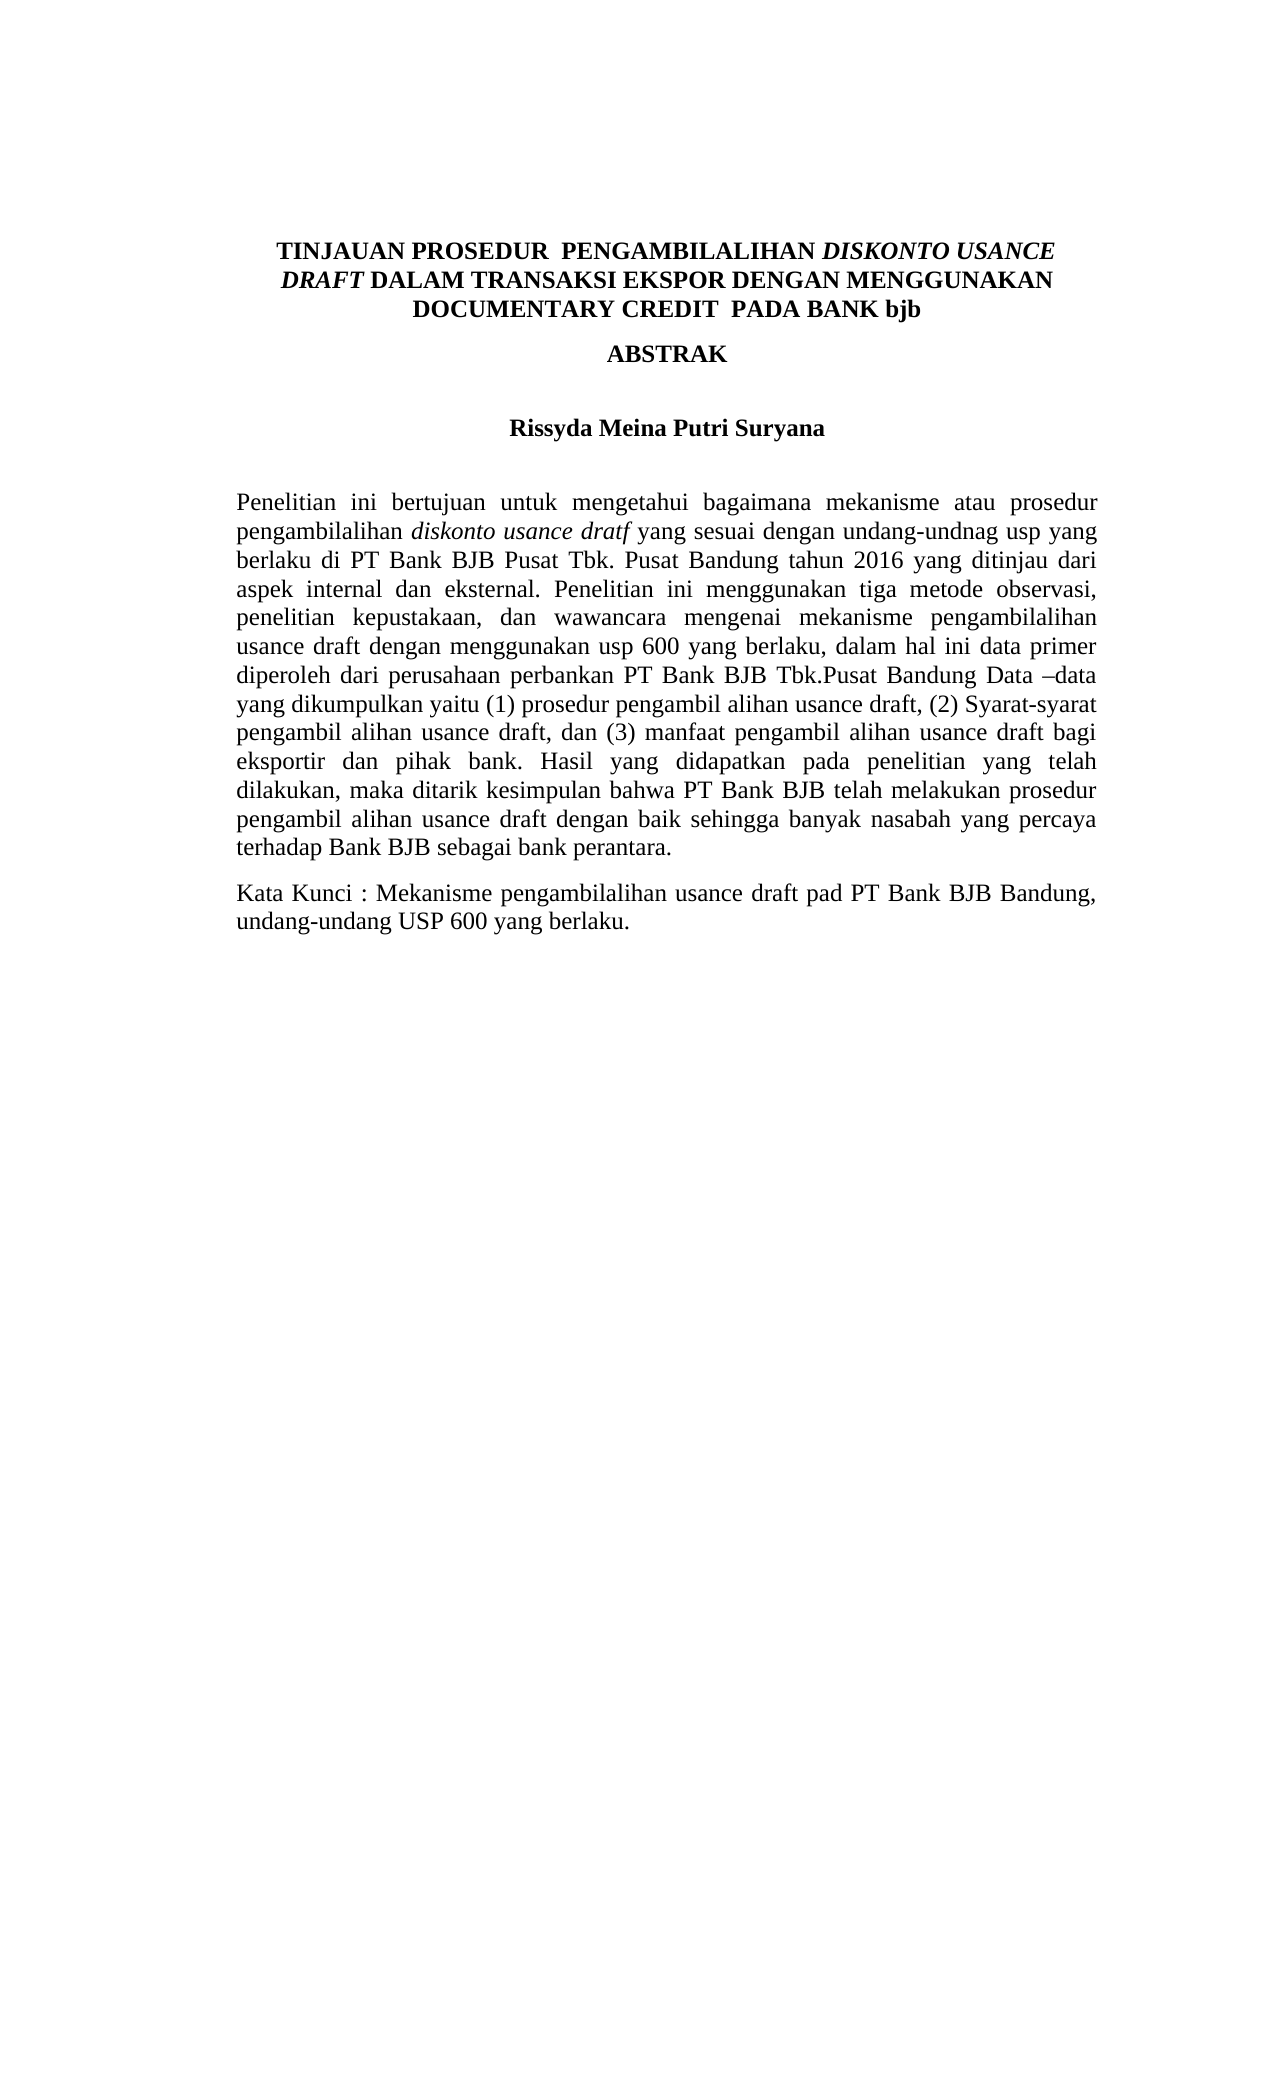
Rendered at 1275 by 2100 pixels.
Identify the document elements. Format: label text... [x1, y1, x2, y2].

text ABSTRAK [236, 339, 1098, 368]
text Kata Kunci : Mekanisme pengambilalihan usance draft pad PT Bank BJB Bandung, undang-undang USP 600 yang berlaku. [236, 878, 1098, 935]
text TINJAUAN PROSEDUR PENGAMBILALIHAN DISKONTO USANCE DRAFT DALAM TRANSAKSI EKSPOR DENGAN MENGGUNAKAN DOCUMENTARY CREDIT PADA BANK bjb [236, 236, 1098, 322]
text Rissyda Meina Putri Suryana [236, 413, 1098, 442]
text Penelitian ini bertujuan untuk mengetahui bagaimana mekanisme atau prosedur pengambilalihan diskonto usance dratf yang sesuai dengan undang-undnag usp yang berlaku di PT Bank BJB Pusat Tbk. Pusat Bandung tahun 2016 yang ditinjau dari aspek internal dan eksternal. Penelitian ini menggunakan tiga metode observasi, penelitian kepustakaan, dan wawancara mengenai mekanisme pengambilalihan usance draft dengan menggunakan usp 600 yang berlaku, dalam hal ini data primer diperoleh dari perusahaan perbankan PT Bank BJB Tbk.Pusat Bandung Data –data yang dikumpulkan yaitu (1) prosedur pengambil alihan usance draft, (2) Syarat-syarat pengambil alihan usance draft, dan (3) manfaat pengambil alihan usance draft bagi eksportir dan pihak bank. Hasil yang didapatkan pada penelitian yang telah dilakukan, maka ditarik kesimpulan bahwa PT Bank BJB telah melakukan prosedur pengambil alihan usance draft dengan baik sehingga banyak nasabah yang percaya terhadap Bank BJB sebagai bank perantara. [236, 487, 1098, 861]
